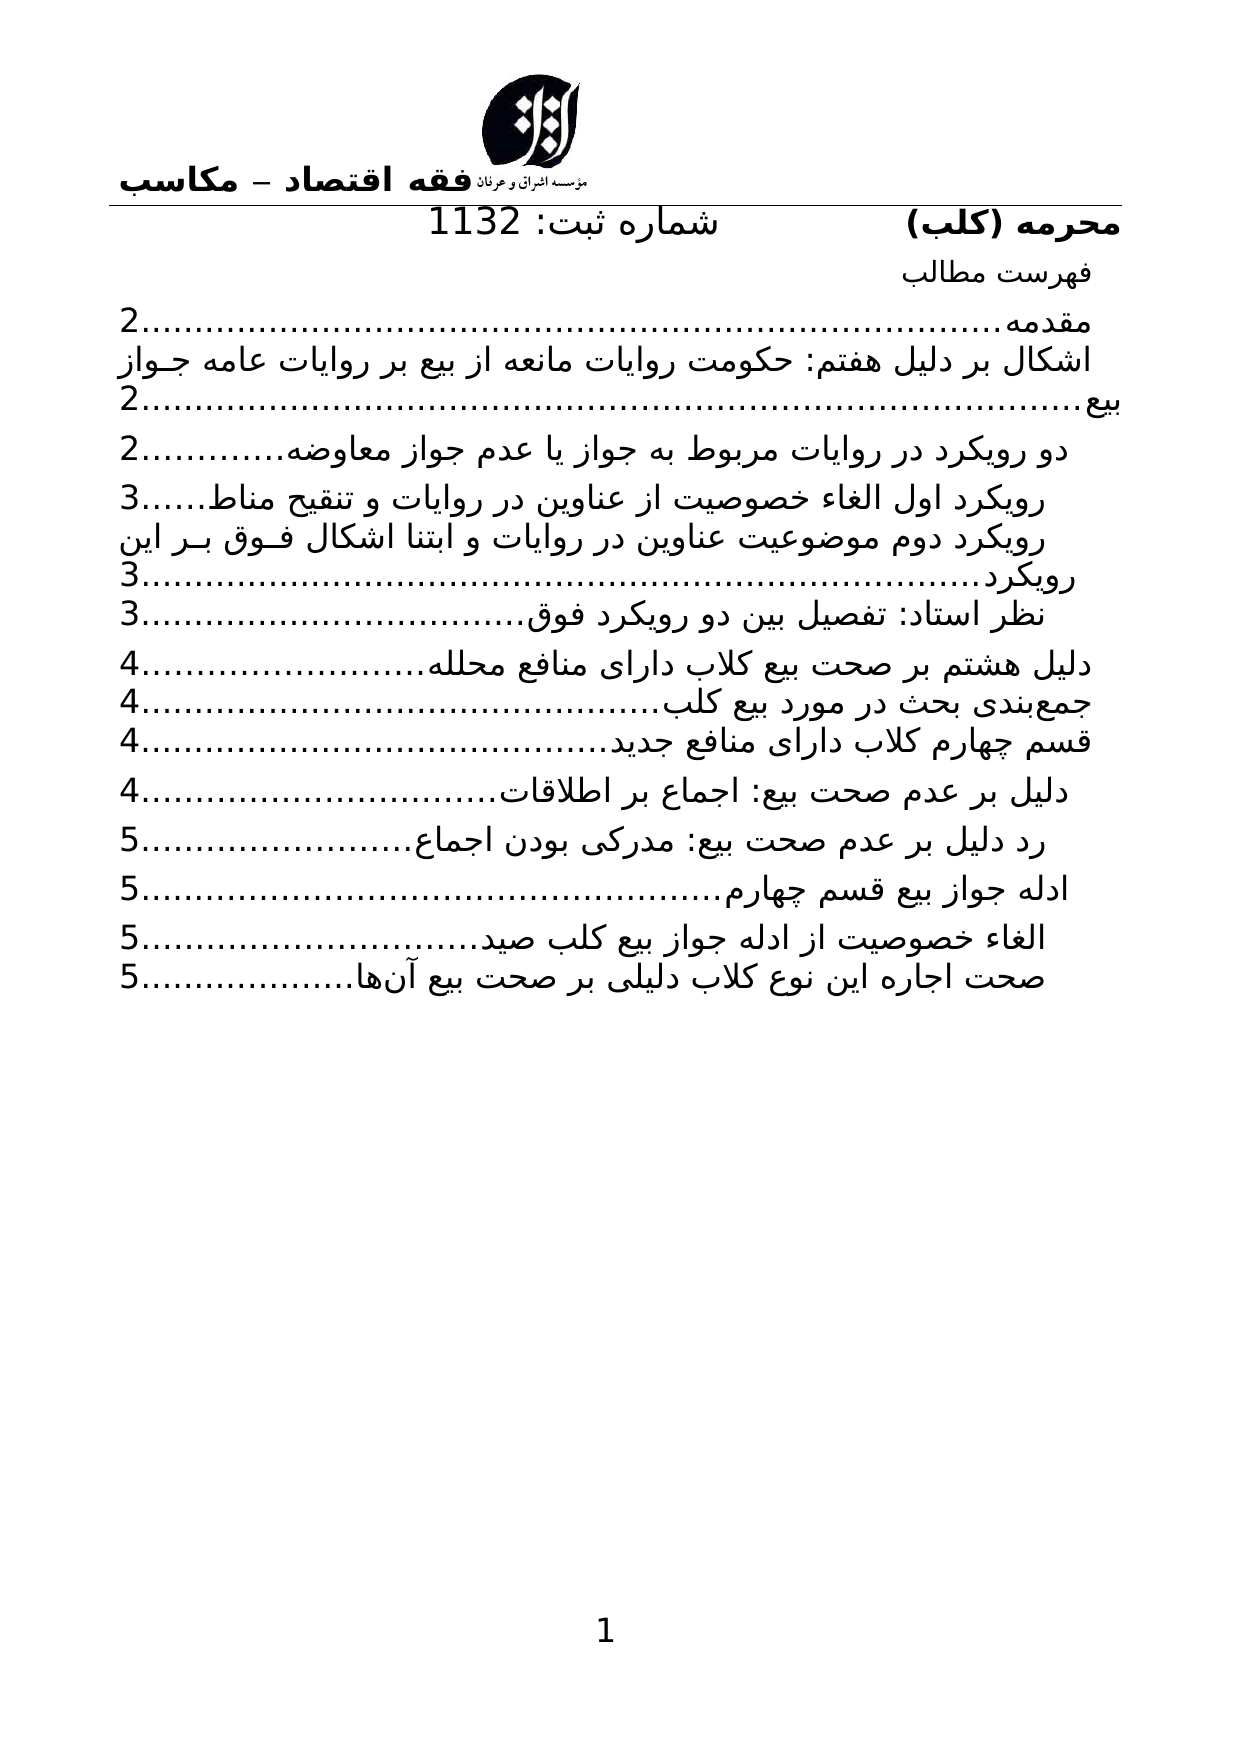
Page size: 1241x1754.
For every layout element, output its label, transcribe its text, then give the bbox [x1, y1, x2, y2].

text مقدمه 2 [118, 302, 1122, 341]
text ادله جواز بیع قسم چهارم 5 [118, 869, 1099, 908]
text الغاء خصوصیت از ادله جواز بیع کلب صید 5 [118, 919, 1076, 958]
text جمع‌بندی بحث در مورد بیع کلب 4 [118, 683, 1122, 722]
text قسم چهارم کلاب دارای منافع جدید 4 [118, 722, 1122, 761]
text دلیل بر عدم صحت بیع: اجماع بر اطلاقات 4 [118, 771, 1099, 810]
text فهرست مطالب [118, 256, 1122, 289]
text رد دلیل بر عدم صحت بیع: مدرکی بودن اجماع 5 [118, 820, 1076, 859]
text صحت اجاره این نوع کلاب دلیلی بر صحت بیع آن‌ها 5 [118, 958, 1076, 997]
text رویکرد دوم موضوعیت عناوین در روایات و ابتنا اشکال فوق بر این رویکرد 3 [118, 517, 1076, 595]
text دلیل هشتم بر صحت بیع کلاب دارای منافع محلله 4 [118, 644, 1122, 683]
text اشکال بر دلیل هفتم: حکومت روایات مانعه از بیع بر روایات عامه جواز بیع 2 [118, 341, 1122, 418]
text نظر استاد: تفصیل بین دو رویکرد فوق 3 [118, 595, 1076, 634]
picture [473, 73, 588, 192]
text دو رویکرد در روایات مربوط به جواز یا عدم جواز معاوضه 2 [118, 429, 1099, 468]
text رویکرد اول الغاء خصوصیت از عناوین در روایات و تنقیح مناط 3 [118, 478, 1076, 517]
